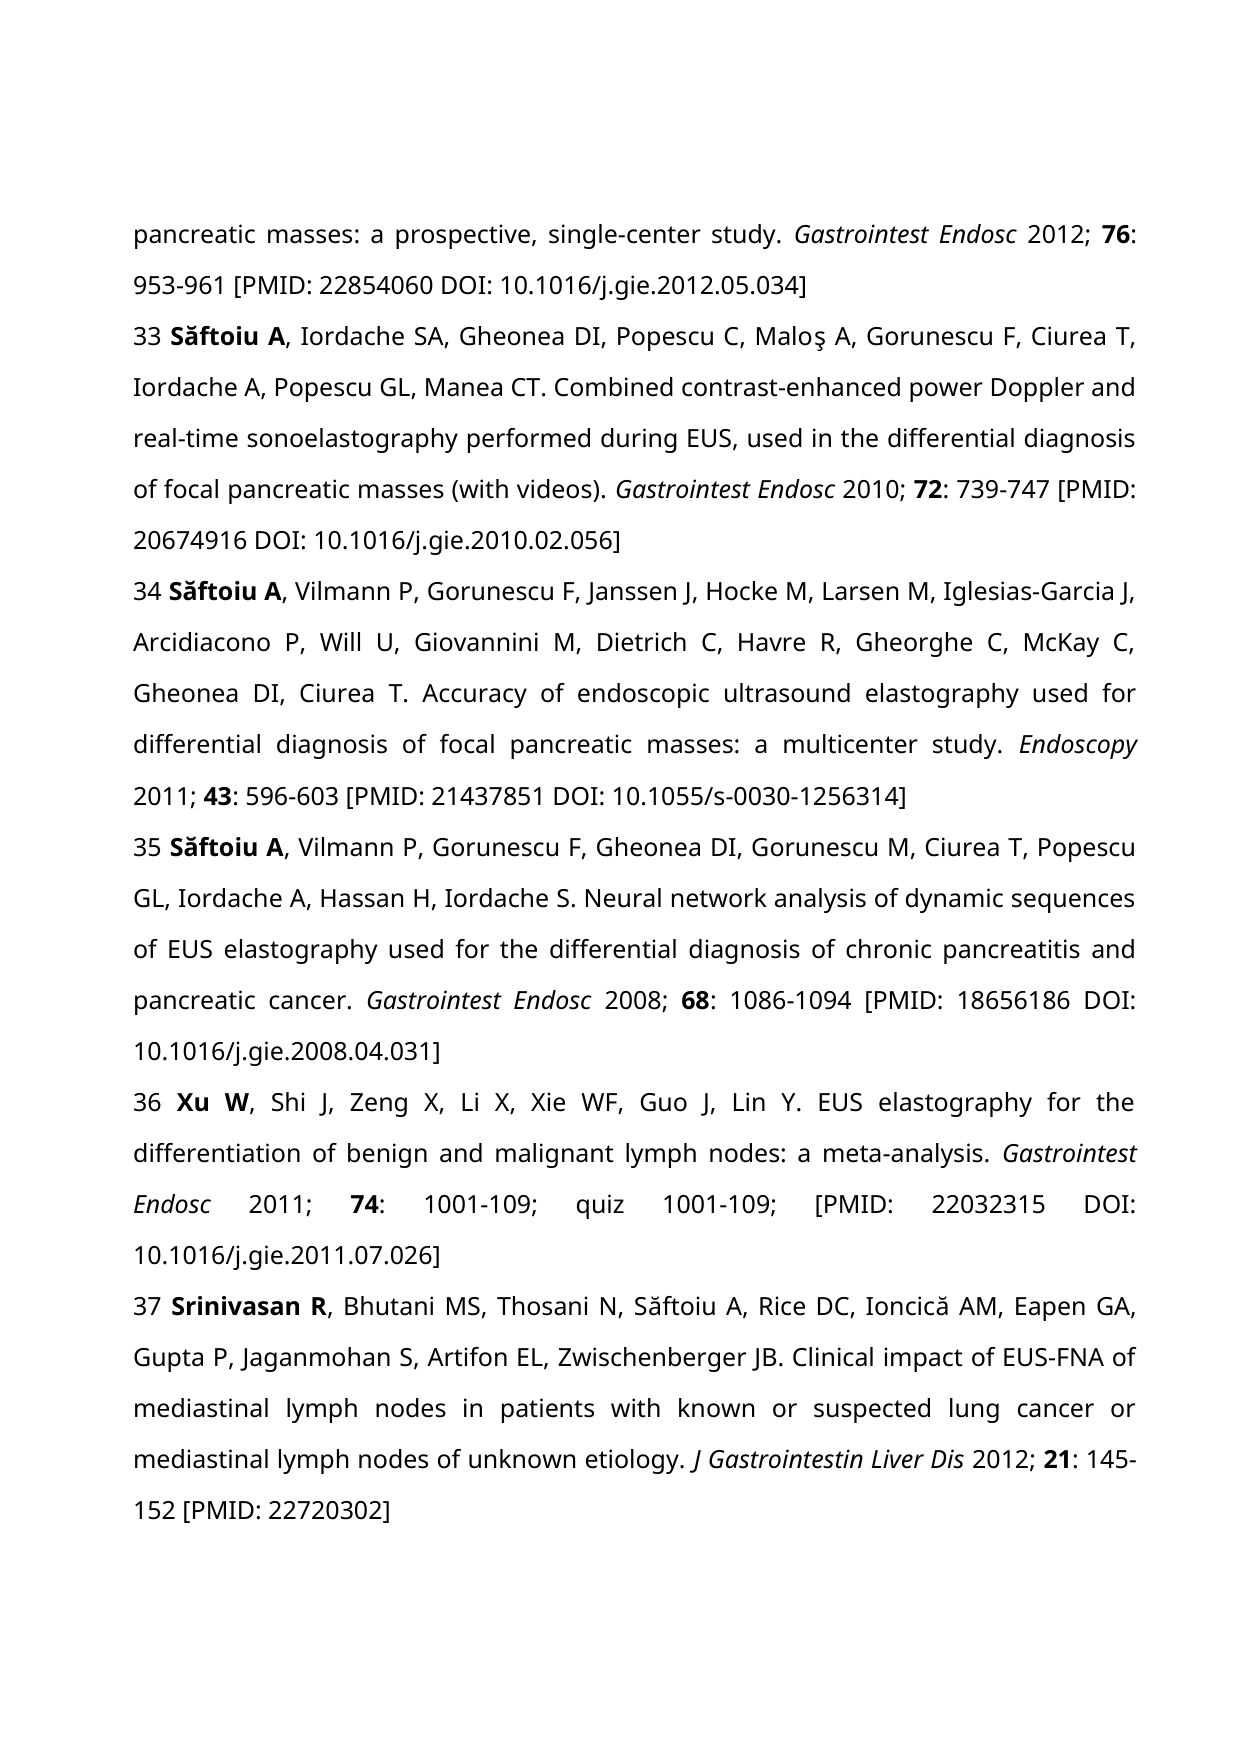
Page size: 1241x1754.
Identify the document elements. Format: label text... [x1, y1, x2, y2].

text 37 Srinivasan R, Bhutani MS, Thosani N, Săftoiu A, Rice DC, Ioncică AM, Eapen GA, Gupta P, Jaganmohan S, Artifon EL, Zwischenberger JB. Clinical impact of EUS-FNA of mediastinal lymph nodes in patients with known or suspected lung cancer or mediastinal lymph nodes of unknown etiology. J Gastrointestin Liver Dis 2012; 21: 145-152 [PMID: 22720302] [133, 1289, 1137, 1527]
text 33 Săftoiu A, Iordache SA, Gheonea DI, Popescu C, Maloş A, Gorunescu F, Ciurea T, Iordache A, Popescu GL, Manea CT. Combined contrast-enhanced power Doppler and real-time sonoelastography performed during EUS, used in the differential diagnosis of focal pancreatic masses (with videos). Gastrointest Endosc 2010; 72: 739-747 [PMID: 20674916 DOI: 10.1016/j.gie.2010.02.056] [133, 319, 1137, 557]
text 35 Săftoiu A, Vilmann P, Gorunescu F, Gheonea DI, Gorunescu M, Ciurea T, Popescu GL, Iordache A, Hassan H, Iordache S. Neural network analysis of dynamic sequences of EUS elastography used for the differential diagnosis of chronic pancreatitis and pancreatic cancer. Gastrointest Endosc 2008; 68: 1086-1094 [PMID: 18656186 DOI: 10.1016/j.gie.2008.04.031] [133, 829, 1137, 1067]
text 34 Săftoiu A, Vilmann P, Gorunescu F, Janssen J, Hocke M, Larsen M, Iglesias-Garcia J, Arcidiacono P, Will U, Giovannini M, Dietrich C, Havre R, Gheorghe C, McKay C, Gheonea DI, Ciurea T. Accuracy of endoscopic ultrasound elastography used for differential diagnosis of focal pancreatic masses: a multicenter study. Endoscopy 2011; 43: 596-603 [PMID: 21437851 DOI: 10.1055/s-0030-1256314] [133, 574, 1137, 812]
text 36 Xu W, Shi J, Zeng X, Li X, Xie WF, Guo J, Lin Y. EUS elastography for the differentiation of benign and malignant lymph nodes: a meta-analysis. Gastrointest Endosc 2011; 74: 1001-109; quiz 1001-109; [PMID: 22032315 DOI: 10.1016/j.gie.2011.07.026] [133, 1084, 1137, 1272]
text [133, 217, 1137, 302]
